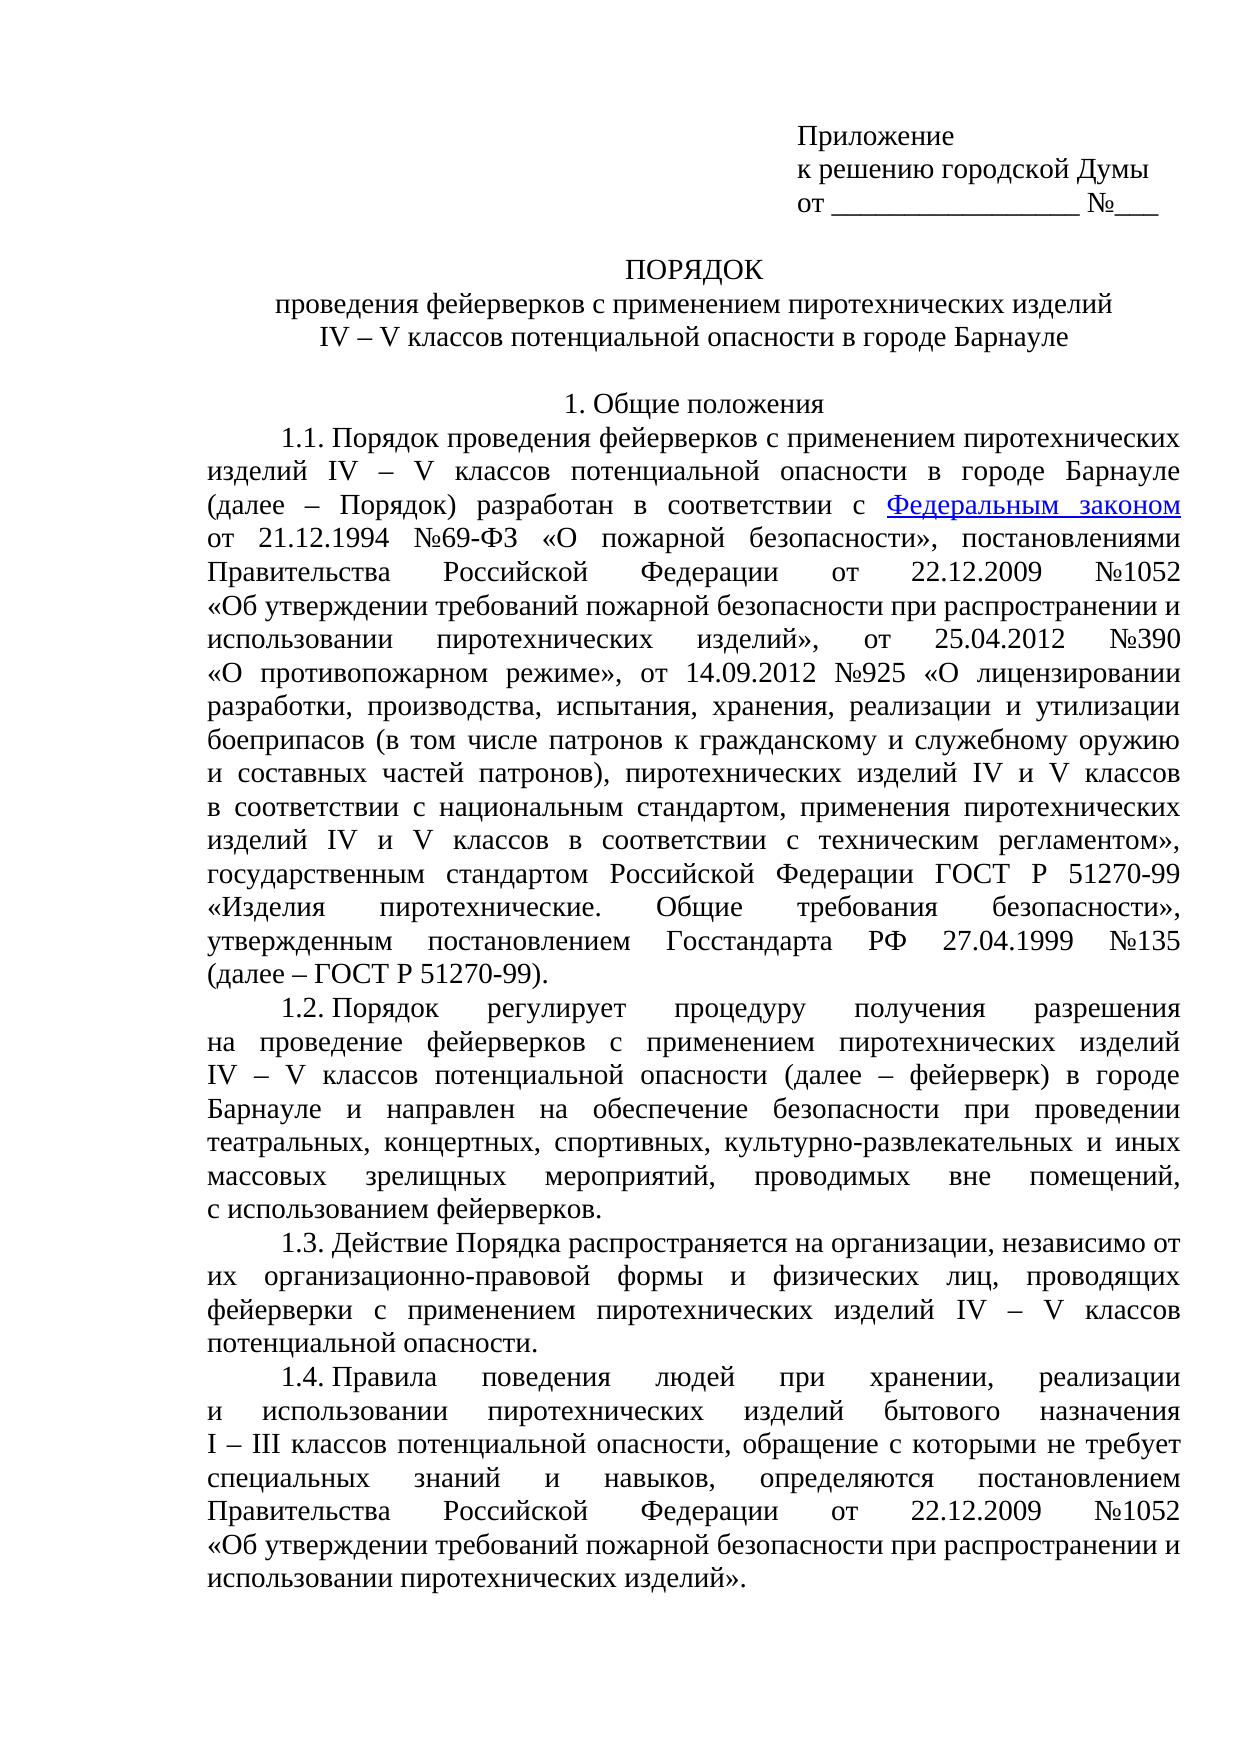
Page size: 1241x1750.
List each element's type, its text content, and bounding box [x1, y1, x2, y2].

text 1.3. Действие Порядка распространяется на организации, независимо от их организационно-правовой формы и физических лиц, проводящих фейерверки с применением пиротехнических изделий IV – V классов потенциальной опасности. [207, 1225, 1181, 1359]
text 1.1. Порядок проведения фейерверков с применением пиротехнических изделий IV – V классов потенциальной опасности в городе Барнауле (далее – Порядок) разработан в соответствии с Федеральным законом от 21.12.1994 №69-ФЗ «О пожарной безопасности», постановлениями Правительства Российской Федерации от 22.12.2009 №1052 «Об утверждении требований пожарной безопасности при распространении и использовании пиротехнических изделий», от 25.04.2012 №390 «О противопожарном режиме», от 14.09.2012 №925 «О лицензировании разработки, производства, испытания, хранения, реализации и утилизации боеприпасов (в том числе патронов к гражданскому и служебному оружию и составных частей патронов), пиротехнических изделий IV и V классов в соответствии с национальным стандартом, применения пиротехнических изделий IV и V классов в соответствии с техническим регламентом», государственным стандартом Российской Федерации ГОСТ Р 51270-99 «Изделия пиротехнические. Общие требования безопасности», утвержденным постановлением Госстандарта РФ 27.04.1999 №135 (далее – ГОСТ Р 51270-99). [207, 420, 1181, 990]
text к решению городской Думы [723, 152, 1181, 185]
text проведения фейерверков с применением пиротехнических изделий IV – V классов потенциальной опасности в городе Барнауле [207, 286, 1181, 353]
text ПОРЯДОК [207, 252, 1181, 286]
text 1.2. Порядок регулирует процедуру получения разрешения на проведение фейерверков с применением пиротехнических изделий IV – V классов потенциальной опасности (далее – фейерверк) в городе Барнауле и направлен на обеспечение безопасности при проведении театральных, концертных, спортивных, культурно-развлекательных и иных массовых зрелищных мероприятий, проводимых вне помещений, с использованием фейерверков. [207, 990, 1181, 1225]
text 1. Общие положения [207, 386, 1181, 420]
text 1.4. Правила поведения людей при хранении, реализации и использовании пиротехнических изделий бытового назначения I – III классов потенциальной опасности, обращение с которыми не требует специальных знаний и навыков, определяются постановлением Правительства Российской Федерации от 22.12.2009 №1052 «Об утверждении требований пожарной безопасности при распространении и использовании пиротехнических изделий». [207, 1359, 1181, 1594]
text Приложение [723, 118, 1181, 152]
text от _________________ №___ [723, 185, 1181, 219]
